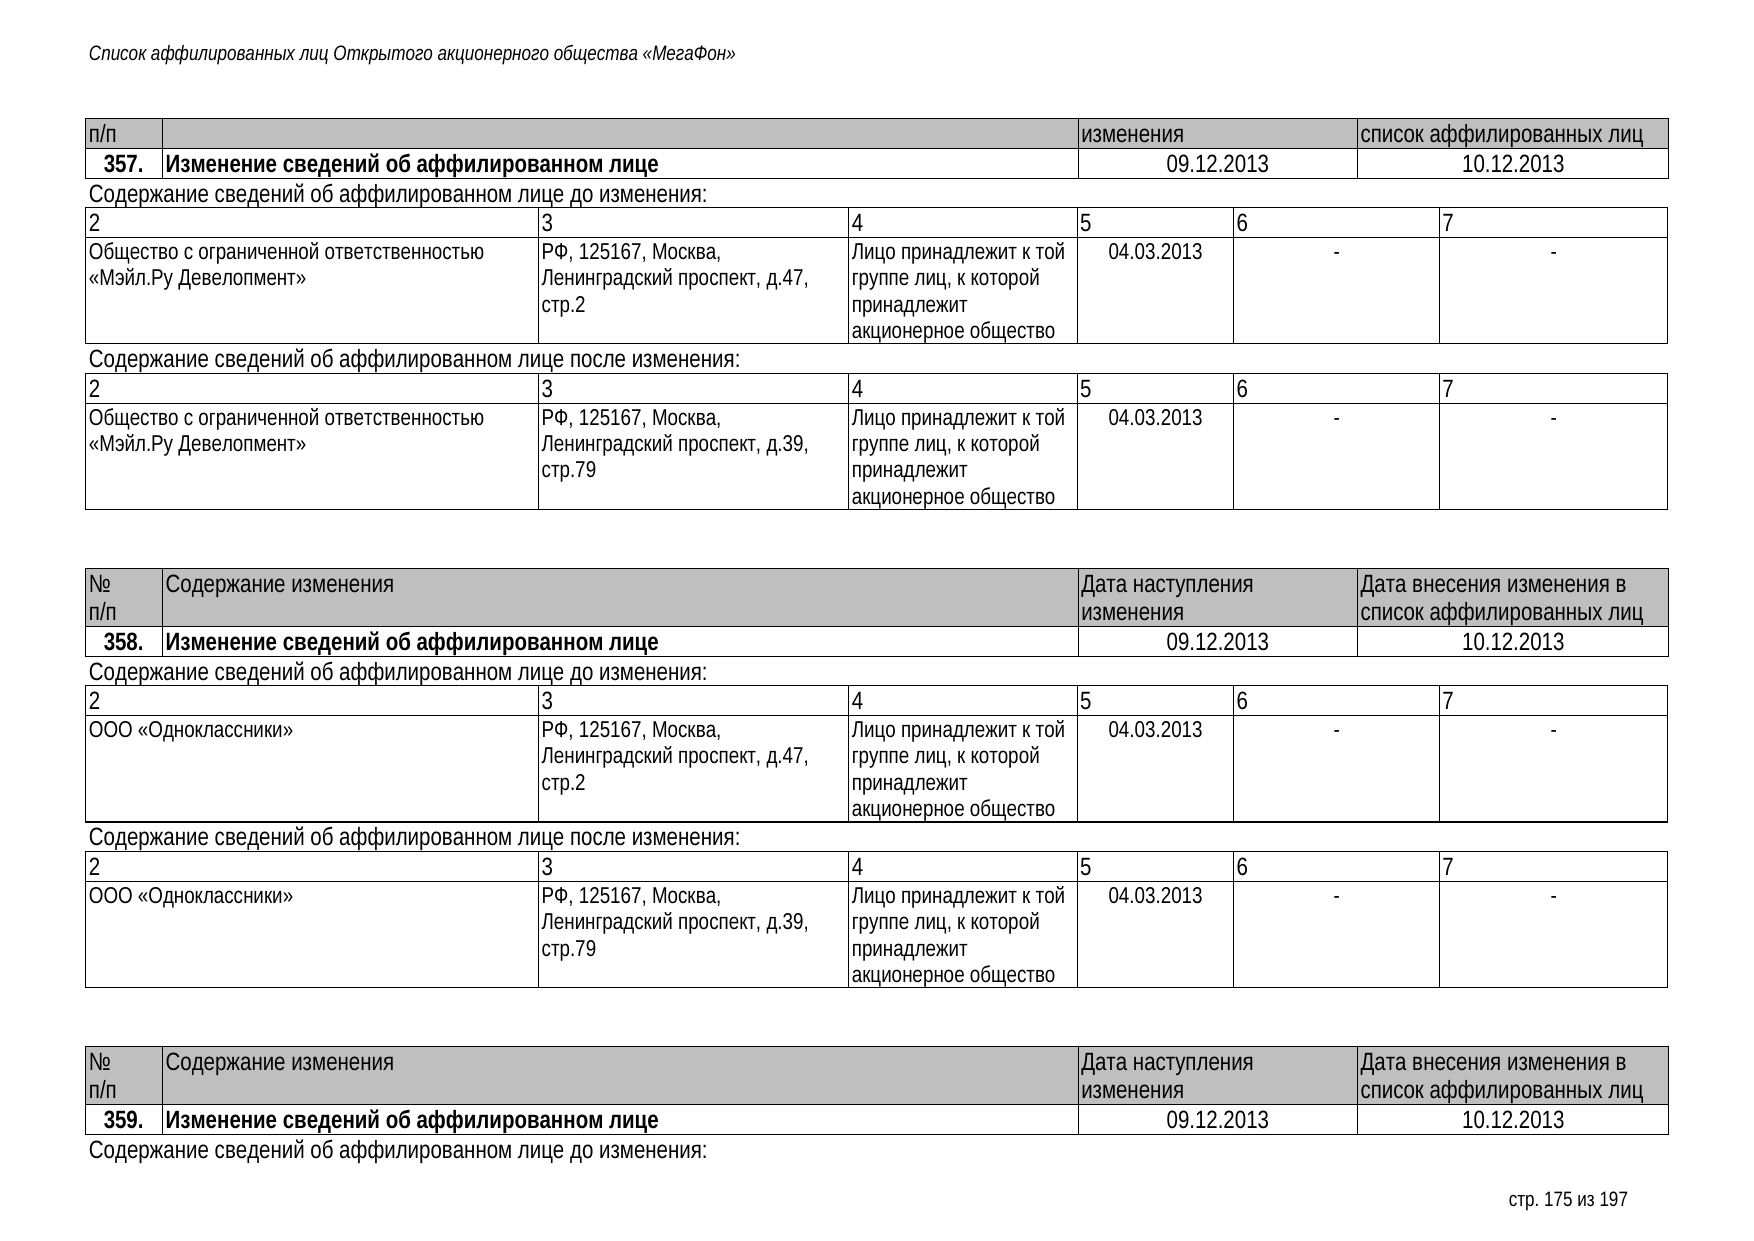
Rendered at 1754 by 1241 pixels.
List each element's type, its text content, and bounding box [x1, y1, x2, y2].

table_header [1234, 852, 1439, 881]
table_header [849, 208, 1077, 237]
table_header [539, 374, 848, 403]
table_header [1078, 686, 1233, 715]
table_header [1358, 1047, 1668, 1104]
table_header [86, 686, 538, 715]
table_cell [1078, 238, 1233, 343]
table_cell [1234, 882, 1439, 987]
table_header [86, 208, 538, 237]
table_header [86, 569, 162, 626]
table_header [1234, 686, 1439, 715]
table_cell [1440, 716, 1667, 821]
text Содержание сведений об аффилированном лице до изменения: [89, 657, 1665, 685]
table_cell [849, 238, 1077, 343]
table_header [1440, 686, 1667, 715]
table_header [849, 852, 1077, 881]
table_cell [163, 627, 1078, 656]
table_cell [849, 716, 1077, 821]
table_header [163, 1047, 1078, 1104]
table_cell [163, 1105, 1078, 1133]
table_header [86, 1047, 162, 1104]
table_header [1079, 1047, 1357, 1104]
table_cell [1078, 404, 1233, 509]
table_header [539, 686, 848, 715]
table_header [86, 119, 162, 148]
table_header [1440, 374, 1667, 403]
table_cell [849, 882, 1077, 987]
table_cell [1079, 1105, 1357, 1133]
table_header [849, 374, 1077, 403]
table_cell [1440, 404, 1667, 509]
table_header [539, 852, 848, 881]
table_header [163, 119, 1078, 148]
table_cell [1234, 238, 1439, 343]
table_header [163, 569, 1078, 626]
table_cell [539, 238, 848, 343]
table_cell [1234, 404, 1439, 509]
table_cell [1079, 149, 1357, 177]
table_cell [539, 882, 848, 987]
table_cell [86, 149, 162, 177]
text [89, 344, 1665, 373]
text Содержание сведений об аффилированном лице после изменения: [89, 823, 1665, 851]
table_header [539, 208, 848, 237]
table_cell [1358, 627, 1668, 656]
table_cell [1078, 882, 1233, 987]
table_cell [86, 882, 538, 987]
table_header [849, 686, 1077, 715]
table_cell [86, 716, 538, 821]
text Содержание сведений об аффилированном лице до изменения: [89, 1135, 1665, 1163]
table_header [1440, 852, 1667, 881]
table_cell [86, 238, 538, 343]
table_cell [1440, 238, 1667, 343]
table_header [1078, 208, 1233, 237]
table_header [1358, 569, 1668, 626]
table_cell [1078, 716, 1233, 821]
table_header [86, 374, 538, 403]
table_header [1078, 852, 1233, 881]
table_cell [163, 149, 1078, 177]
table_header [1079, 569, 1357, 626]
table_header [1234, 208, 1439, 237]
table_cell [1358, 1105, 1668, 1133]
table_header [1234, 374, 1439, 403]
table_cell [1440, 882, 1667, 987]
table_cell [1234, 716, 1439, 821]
text Содержание сведений об аффилированном лице до изменения: [89, 179, 1665, 207]
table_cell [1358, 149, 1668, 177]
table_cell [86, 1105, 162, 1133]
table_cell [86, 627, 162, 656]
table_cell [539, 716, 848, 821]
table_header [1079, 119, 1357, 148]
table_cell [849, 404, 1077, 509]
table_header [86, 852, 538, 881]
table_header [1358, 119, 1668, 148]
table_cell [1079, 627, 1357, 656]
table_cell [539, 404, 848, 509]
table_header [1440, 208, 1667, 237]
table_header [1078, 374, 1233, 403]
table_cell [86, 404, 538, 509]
